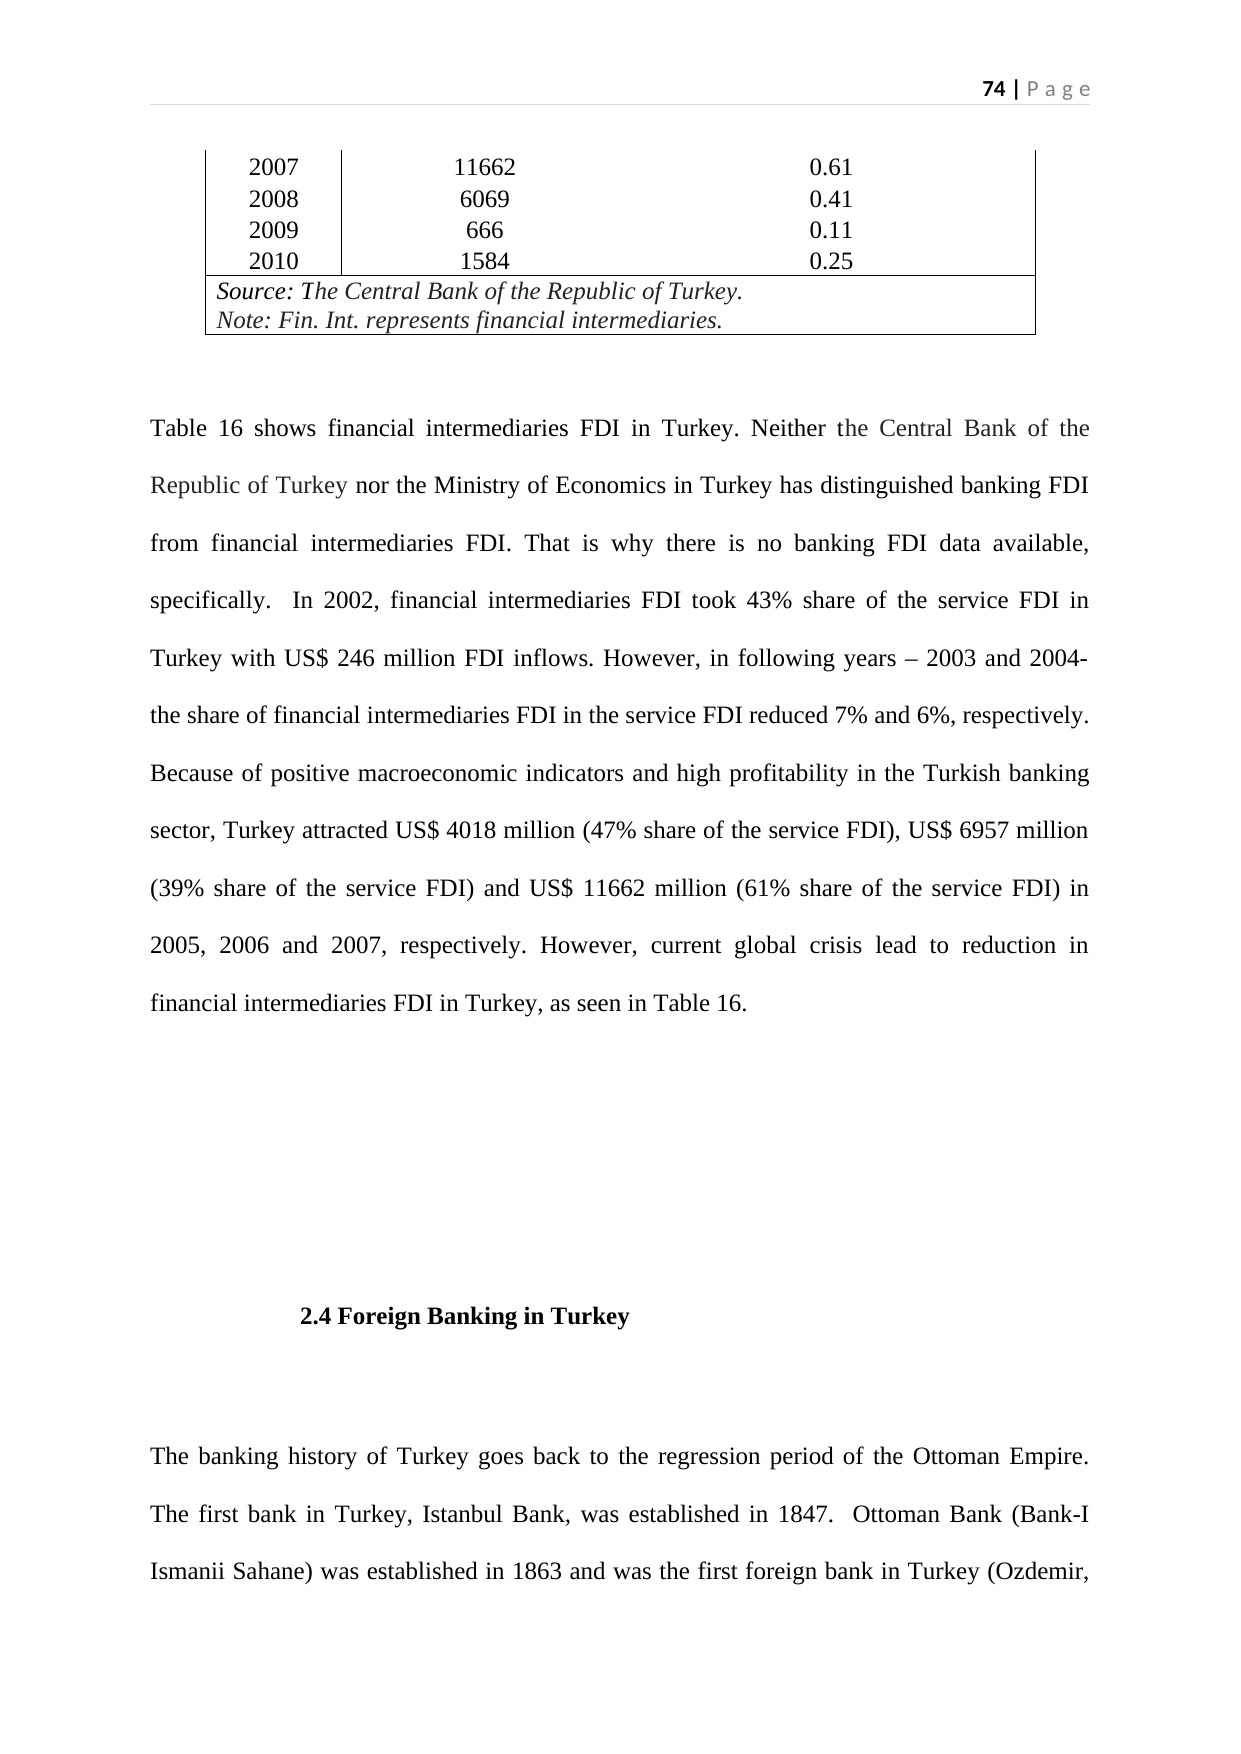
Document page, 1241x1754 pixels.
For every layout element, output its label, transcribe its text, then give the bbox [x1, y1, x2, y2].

table_cell 6069 [342, 181, 627, 212]
table_cell 666 [342, 213, 627, 244]
table_cell 0.11 [627, 213, 1035, 244]
table_cell 0.25 [627, 244, 1035, 275]
table_cell 2009 [206, 213, 341, 244]
text Table 16 shows financial intermediaries FDI in Turkey. Neither the Central Bank of the Republic of Turkey nor the Ministry of Economics in Turkey has distinguished banking FDI from financial intermediaries FDI. That is why there is no banking FDI data available, specifically. In 2002, financial intermediaries FDI took 43% share of the service FDI in Turkey with US$ 246 million FDI inflows. However, in following years – 2003 and 2004- the share of financial intermediaries FDI in the service FDI reduced 7% and 6%, respectively. Because of positive macroeconomic indicators and high profitability in the Turkish banking sector, Turkey attracted US$ 4018 million (47% share of the service FDI), US$ 6957 million (39% share of the service FDI) and US$ 11662 million (61% share of the service FDI) in 2005, 2006 and 2007, respectively. However, current global crisis lead to reduction in financial intermediaries FDI in Turkey, as seen in Table 16. [150, 413, 1090, 1017]
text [150, 1441, 1090, 1585]
table_cell Source: The Central Bank of the Republic of Turkey. Note: Fin. Int. represents financial intermediaries. [723, 276, 1035, 333]
table_cell 2007 [206, 150, 341, 181]
table_cell 2010 [206, 244, 341, 275]
list 2.4 Foreign Banking in Turkey [225, 1301, 1090, 1330]
table_cell 11662 [342, 150, 627, 181]
table_cell 1584 [342, 244, 627, 275]
table_cell 0.41 [627, 181, 1035, 212]
table_cell 0.61 [627, 150, 1035, 181]
table_cell 2008 [206, 181, 341, 212]
